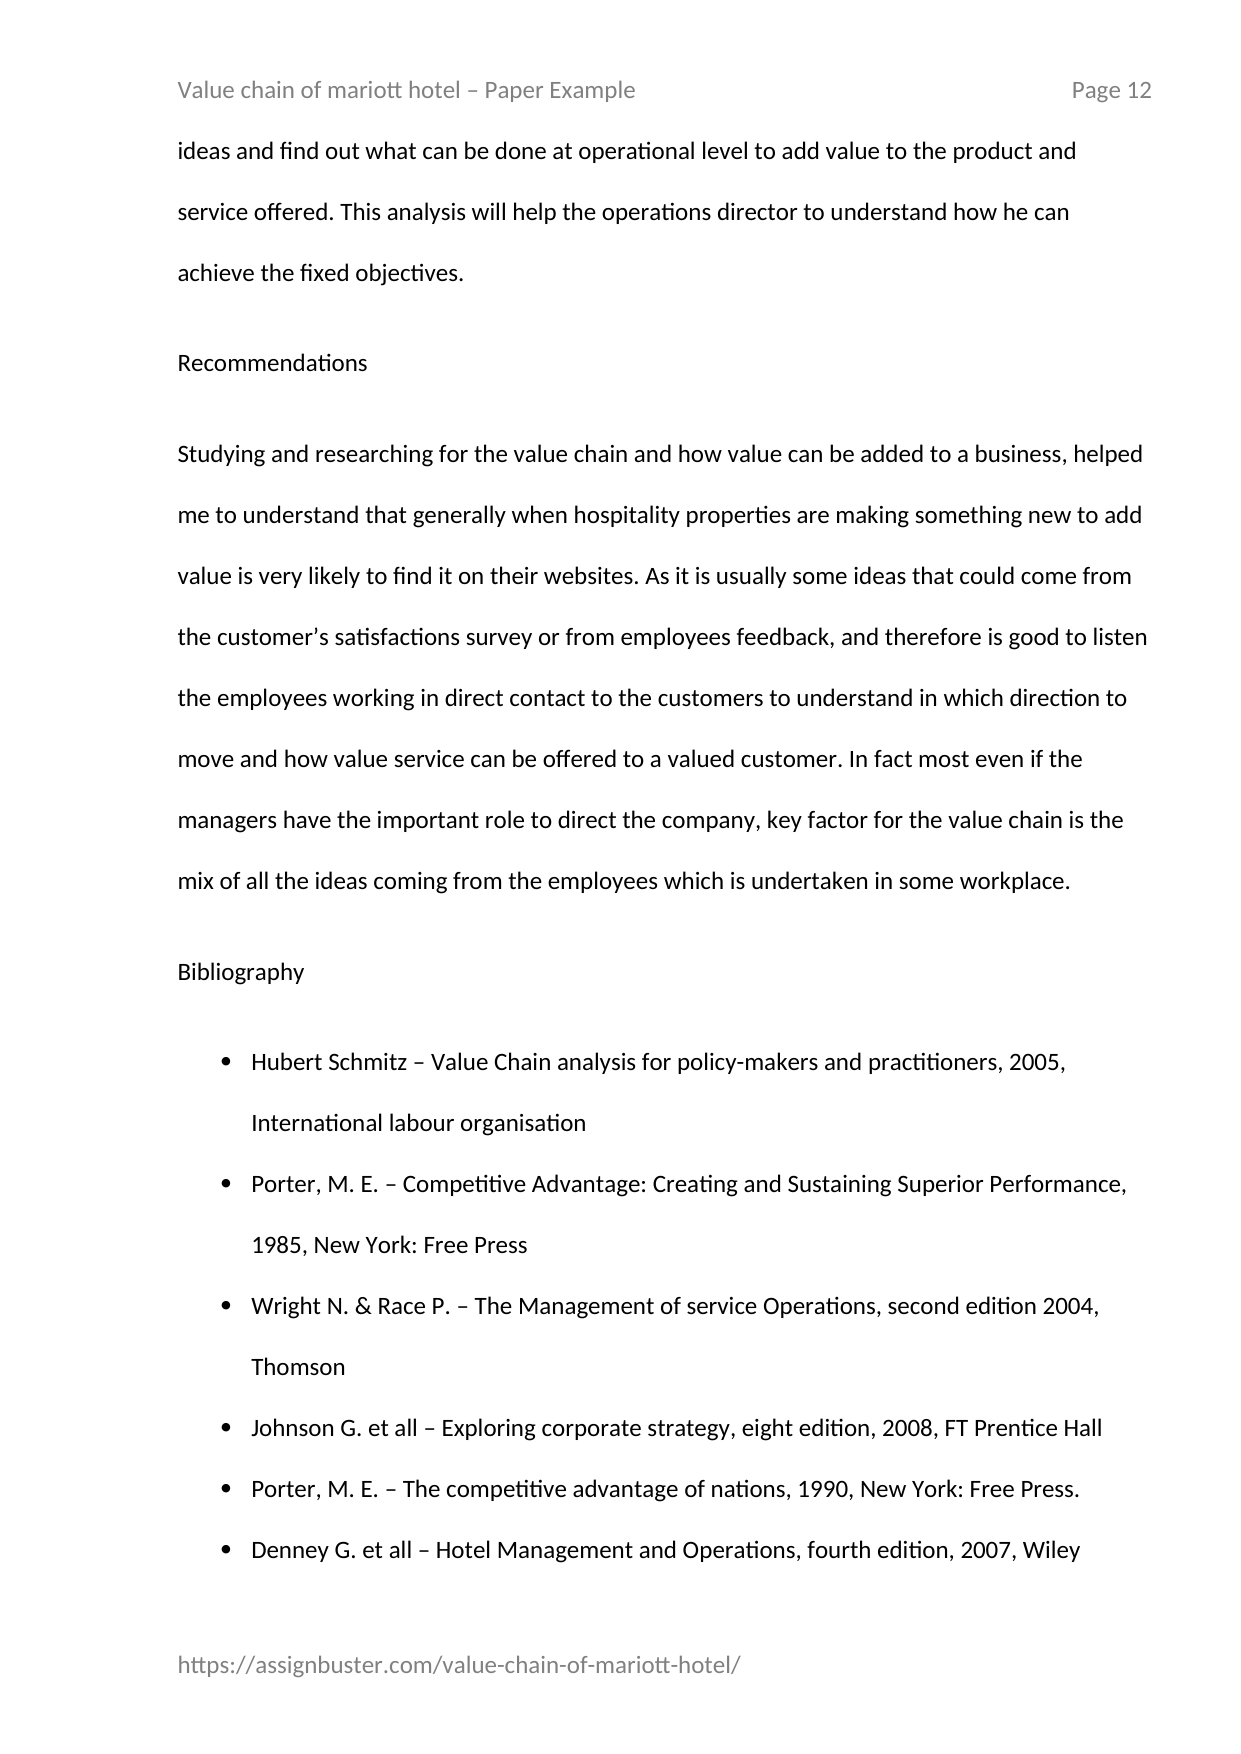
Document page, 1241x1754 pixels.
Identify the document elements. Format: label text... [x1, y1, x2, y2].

list Hubert Schmitz – Value Chain analysis for policy-makers and practitioners, 2005, International labour organisation [222, 1046, 1152, 1138]
list Wright N. & Race P. – The Management of service Operations, second edition 2004, Thomson [222, 1290, 1152, 1382]
list Porter, M. E. – The competitive advantage of nations, 1990, New York: Free Press. [222, 1473, 1152, 1504]
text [177, 135, 1152, 287]
list Johnson G. et all – Exploring corporate strategy, eight edition, 2008, FT Prentice Hall [222, 1412, 1152, 1443]
list Porter, M. E. – Competitive Advantage: Creating and Sustaining Superior Performance, 1985, New York: Free Press [222, 1168, 1152, 1260]
text Studying and researching for the value chain and how value can be added to a business, helped me to understand that generally when hospitality properties are making something new to add value is very likely to find it on their websites. As it is usually some ideas that could come from the customer’s satisfactions survey or from employees feedback, and therefore is good to listen the employees working in direct contact to the customers to understand in which direction to move and how value service can be offered to a valued customer. In fact most even if the managers have the important role to direct the company, key factor for the value chain is the mix of all the ideas coming from the employees which is undertaken in some workplace. [177, 438, 1152, 896]
list Denney G. et all – Hotel Management and Operations, fourth edition, 2007, Wiley [222, 1534, 1152, 1565]
text Recommendations [177, 347, 1152, 378]
text Bibliography [177, 956, 1152, 986]
